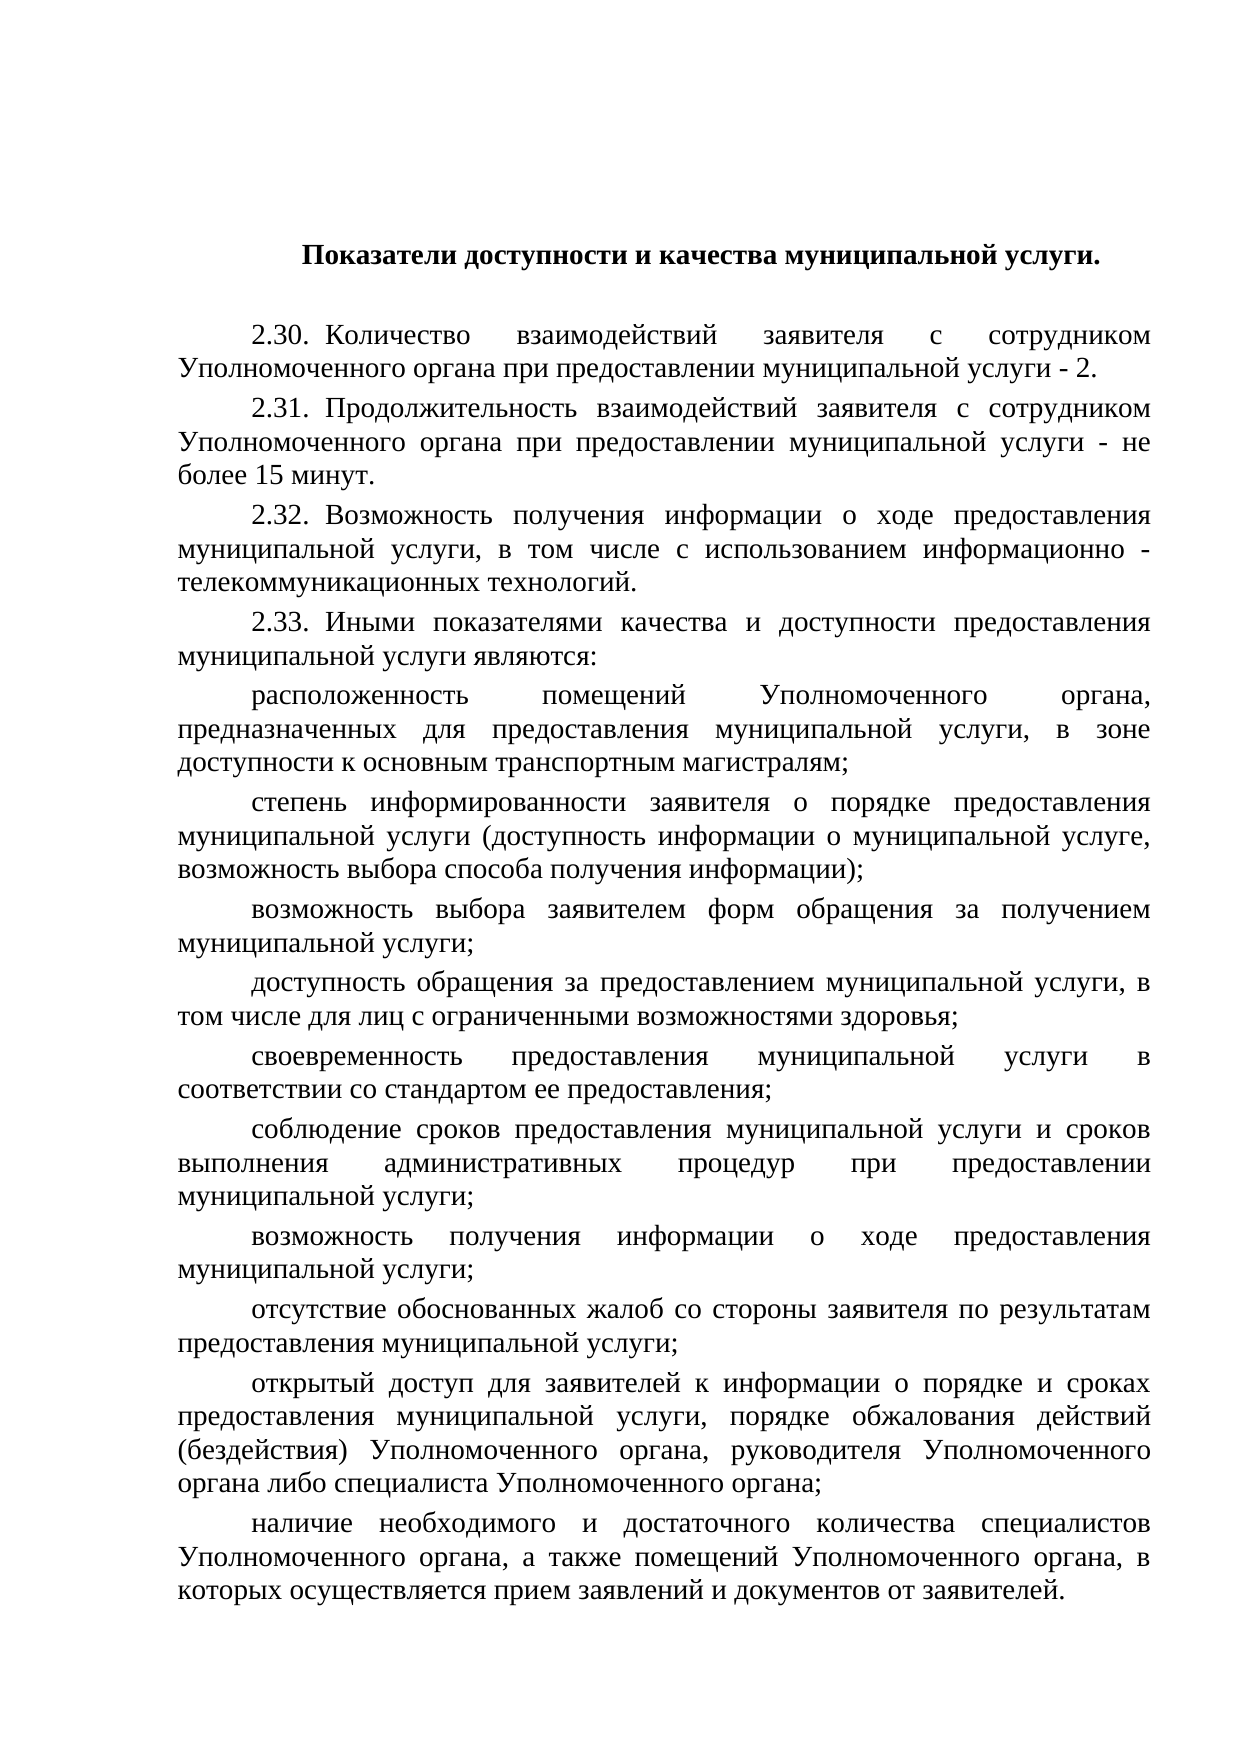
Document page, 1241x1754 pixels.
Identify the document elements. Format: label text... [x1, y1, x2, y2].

text возможность выбора заявителем форм обращения за получением муниципальной услуги; [177, 891, 1152, 958]
text степень информированности заявителя о порядке предоставления муниципальной услуги (доступность информации о муниципальной услуге, возможность выбора способа получения информации); [177, 784, 1152, 885]
text 2.33. Иными показателями качества и доступности предоставления муниципальной услуги являются: [177, 604, 1152, 671]
text отсутствие обоснованных жалоб со стороны заявителя по результатам предоставления муниципальной услуги; [177, 1291, 1152, 1358]
text доступность обращения за предоставлением муниципальной услуги, в том числе для лиц с ограниченными возможностями здоровья; [177, 964, 1152, 1032]
text 2.32. Возможность получения информации о ходе предоставления муниципальной услуги, в том числе с использованием информационно - телекоммуникационных технологий. [177, 497, 1152, 598]
text соблюдение сроков предоставления муниципальной услуги и сроков выполнения административных процедур при предоставлении муниципальной услуги; [177, 1111, 1152, 1212]
text 2.30. Количество взаимодействий заявителя с сотрудником Уполномоченного органа при предоставлении муниципальной услуги - 2. [177, 317, 1152, 384]
text Показатели доступности и качества муниципальной услуги. [177, 237, 1152, 271]
text своевременность предоставления муниципальной услуги в соответствии со стандартом ее предоставления; [177, 1038, 1152, 1105]
text наличие необходимого и достаточного количества специалистов Уполномоченного органа, а также помещений Уполномоченного органа, в которых осуществляется прием заявлений и документов от заявителей. [177, 1505, 1152, 1606]
text расположенность помещений Уполномоченного органа, предназначенных для предоставления муниципальной услуги, в зоне доступности к основным транспортным магистралям; [177, 677, 1152, 778]
text открытый доступ для заявителей к информации о порядке и сроках предоставления муниципальной услуги, порядке обжалования действий (бездействия) Уполномоченного органа, руководителя Уполномоченного органа либо специалиста Уполномоченного органа; [177, 1365, 1152, 1499]
text возможность получения информации о ходе предоставления муниципальной услуги; [177, 1218, 1152, 1285]
text 2.31. Продолжительность взаимодействий заявителя с сотрудником Уполномоченного органа при предоставлении муниципальной услуги - не более 15 минут. [177, 390, 1152, 491]
